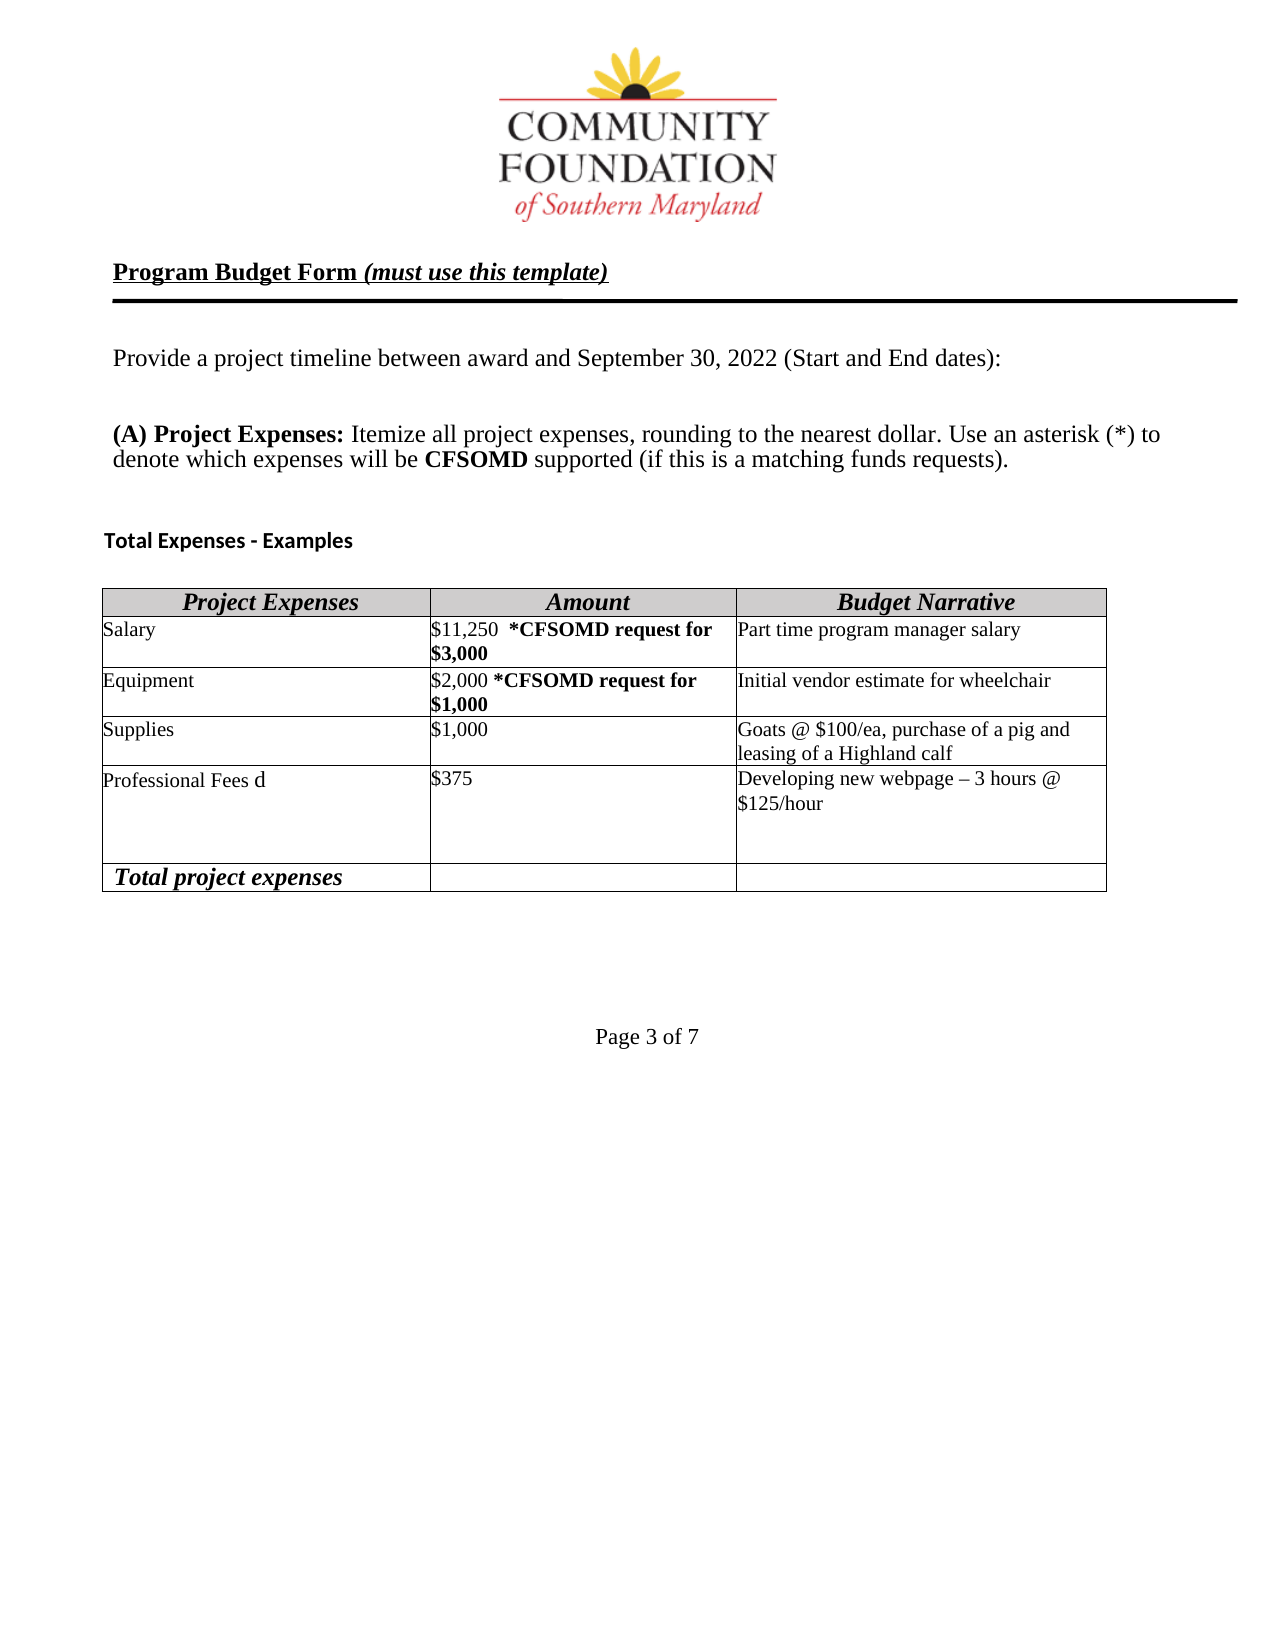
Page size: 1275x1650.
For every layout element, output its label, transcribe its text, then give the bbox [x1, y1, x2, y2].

table_cell Total project expenses [103, 864, 430, 891]
table_cell Goats @ $100/ea, purchase of a pig and leasing of a Highland calf [737, 717, 1106, 765]
picture [498, 46, 778, 222]
table_cell $11,250 *CFSOMD request for $3,000 [431, 617, 736, 667]
table_cell $375 [431, 766, 736, 863]
table_header Project Expenses [103, 589, 430, 616]
text Provide a project timeline between award and September 30, 2022 (Start and End dates): [113, 343, 1219, 372]
list Project Expenses: Itemize all project expenses, rounding to the nearest dollar. Use an asterisk (*) to denote which expenses will be CFSOMD supported (if this is a matching funds requests). [113, 422, 1161, 473]
text Page 3 of 7 [514, 1023, 1219, 1050]
table_cell Supplies [103, 717, 430, 765]
table_cell $1,000 [431, 717, 736, 765]
table_header Amount [431, 589, 736, 616]
table_header Total Expenses - Examples [104, 473, 462, 554]
text Program Budget Form (must use this template) [113, 257, 1219, 286]
table_cell Developing new webpage – 3 hours @ $125/hour [737, 766, 1106, 863]
table_cell Part time program manager salary [737, 617, 1106, 667]
table_cell Salary [103, 617, 430, 667]
table_cell Professional Fees d [103, 766, 430, 863]
table_cell Equipment [103, 668, 430, 716]
table_header Budget Narrative [737, 589, 1106, 616]
table_cell [737, 864, 1106, 891]
table_cell $2,000 *CFSOMD request for $1,000 [431, 668, 736, 716]
table_cell Initial vendor estimate for wheelchair [737, 668, 1106, 716]
table_cell [431, 864, 736, 891]
